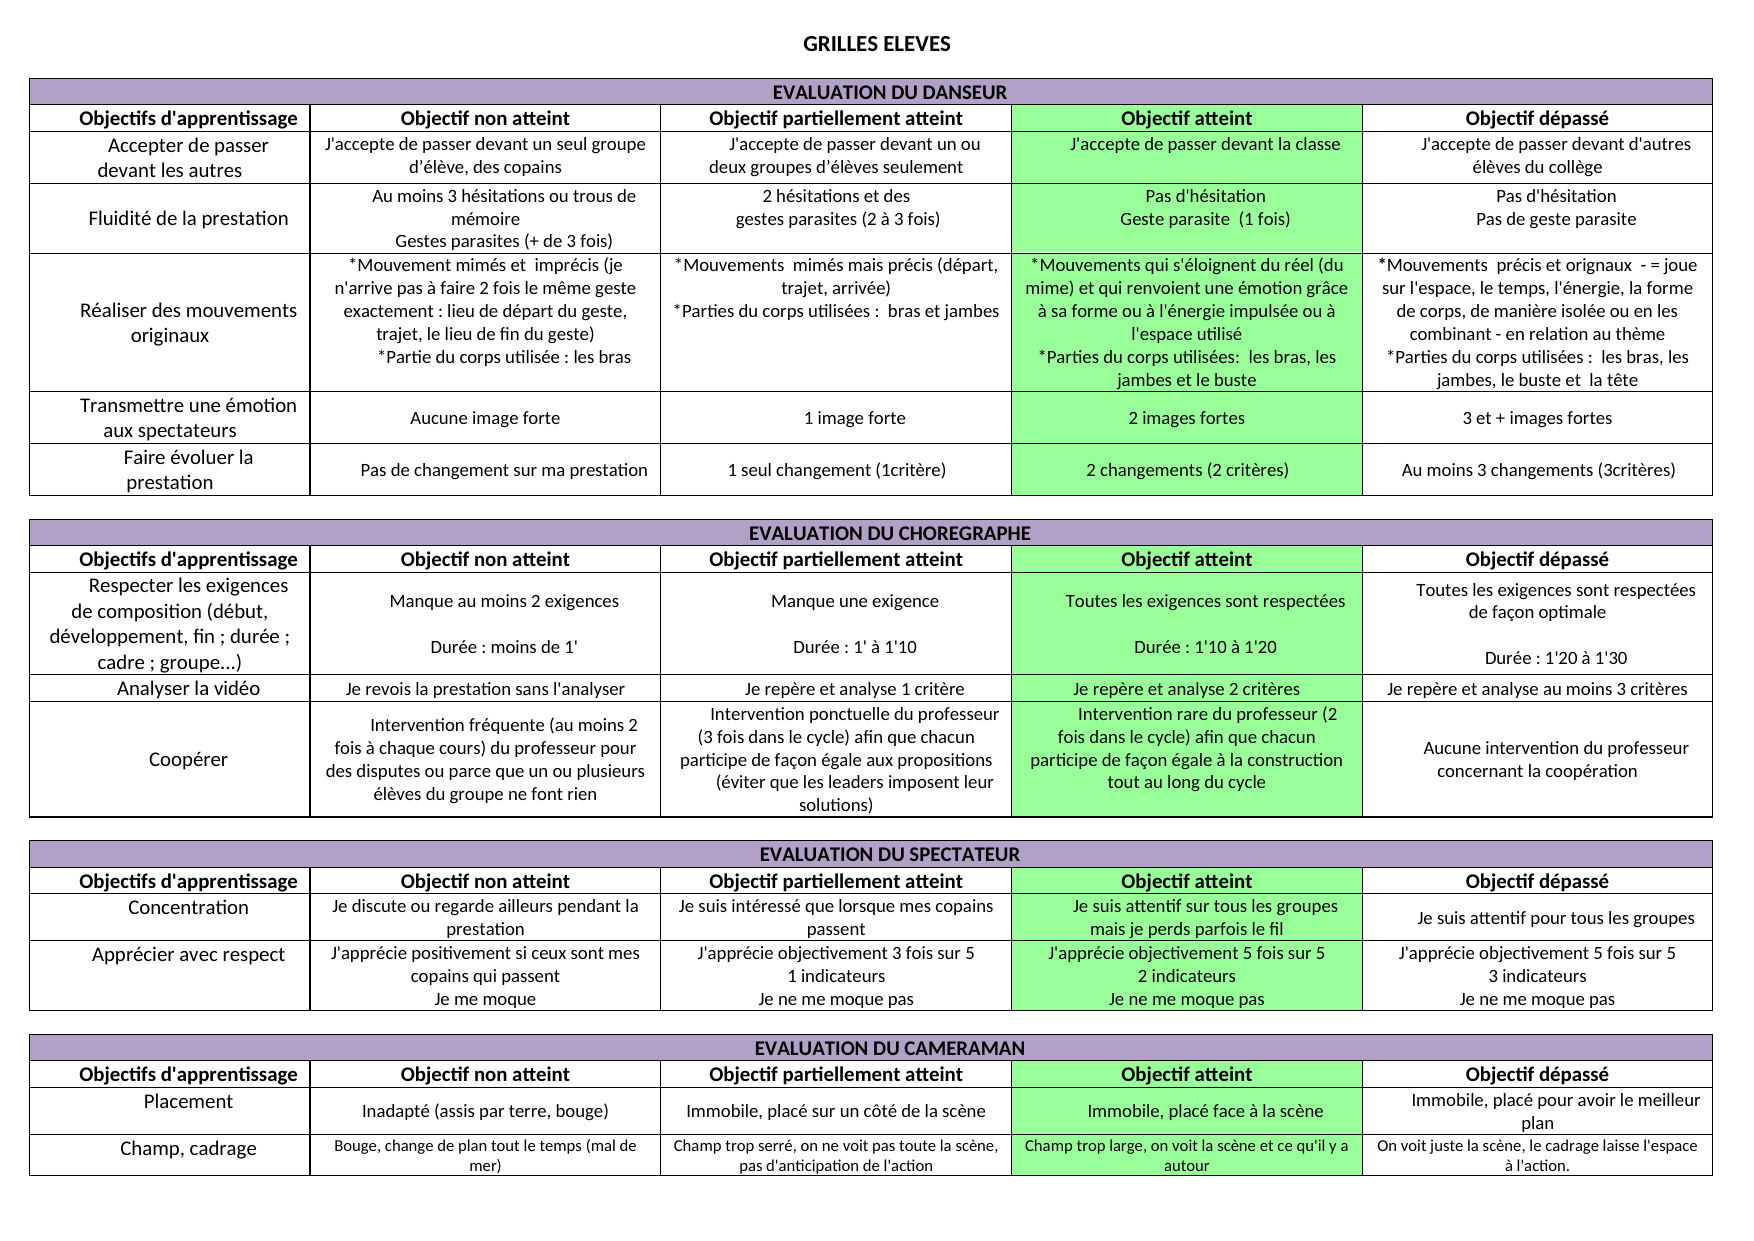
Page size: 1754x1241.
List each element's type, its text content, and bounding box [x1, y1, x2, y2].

table_cell Objectif atteint [1012, 1061, 1362, 1087]
table_cell J'accepte de passer devant un seul groupe d’élève, des copains [311, 132, 660, 183]
table_cell Champ trop large, on voit la scène et ce qu'il y a autour [1012, 1135, 1362, 1175]
table_cell Je revois la prestation sans l'analyser [311, 675, 660, 701]
table_cell J'apprécie objectivement 3 fois sur 5 1 indicateurs Je ne me moque pas [661, 941, 1011, 1010]
table_cell Fluidité de la prestation [30, 184, 309, 252]
table_cell Toutes les exigences sont respectées de façon optimale Durée : 1'20 à 1'30 [1363, 573, 1712, 674]
table_cell 1 seul changement (1critère) [661, 444, 1011, 495]
table_header EVALUATION DU CAMERAMAN [30, 1035, 1712, 1060]
text GRILLES ELEVES [148, 29, 1606, 58]
table_cell Objectifs d'apprentissage [30, 1061, 309, 1087]
table_cell *Mouvements précis et orignaux - = joue sur l'espace, le temps, l'énergie, la forme de corps, de manière isolée ou en les combinant - en relation au thème *Parties du corps utilisées : les bras, les jambes, le buste et la tête [1363, 254, 1712, 391]
table_cell Objectif atteint [1012, 105, 1362, 131]
table_cell J'accepte de passer devant d'autres élèves du collège [1363, 132, 1712, 183]
table_cell Apprécier avec respect [30, 941, 309, 1010]
table_cell Manque une exigence Durée : 1' à 1'10 [661, 573, 1011, 674]
table_cell Aucune intervention du professeur concernant la coopération [1363, 702, 1712, 816]
table_cell Intervention fréquente (au moins 2 fois à chaque cours) du professeur pour des disputes ou parce que un ou plusieurs élèves du groupe ne font rien [311, 702, 660, 816]
table_header EVALUATION DU SPECTATEUR [30, 841, 1712, 867]
table_cell Objectifs d'apprentissage [30, 868, 309, 893]
table_cell Pas d'hésitation Geste parasite (1 fois) [1012, 184, 1362, 252]
table_cell 2 hésitations et des gestes parasites (2 à 3 fois) [661, 184, 1011, 252]
table_cell Objectif atteint [1012, 868, 1362, 893]
table_cell Coopérer [30, 702, 309, 816]
table_cell Objectif non atteint [311, 546, 660, 572]
table_cell Immobile, placé pour avoir le meilleur plan [1363, 1088, 1712, 1134]
table_cell J'accepte de passer devant un ou deux groupes d’élèves seulement [661, 132, 1011, 183]
table_cell Aucune image forte [311, 392, 660, 443]
table_cell Toutes les exigences sont respectées Durée : 1'10 à 1'20 [1012, 573, 1362, 674]
table_cell J'accepte de passer devant la classe [1012, 132, 1362, 183]
table_cell Transmettre une émotion aux spectateurs [30, 392, 309, 443]
table_cell Je suis attentif pour tous les groupes [1363, 894, 1712, 940]
table_cell Objectif non atteint [311, 105, 660, 131]
table_cell 2 images fortes [1012, 392, 1362, 443]
table_cell Pas de changement sur ma prestation [311, 444, 660, 495]
table_cell Objectif dépassé [1363, 546, 1712, 572]
table_cell 2 changements (2 critères) [1012, 444, 1362, 495]
table_cell Accepter de passer devant les autres [30, 132, 309, 183]
table_cell Respecter les exigences de composition (début, développement, fin ; durée ; cadre ; groupe...) [30, 573, 309, 674]
table_cell Champ, cadrage [30, 1135, 309, 1175]
table_cell Objectif dépassé [1363, 105, 1712, 131]
table_cell Je repère et analyse au moins 3 critères [1363, 675, 1712, 701]
table_cell Champ trop serré, on ne voit pas toute la scène, pas d'anticipation de l'action [661, 1135, 1011, 1175]
table_cell Je suis intéressé que lorsque mes copains passent [661, 894, 1011, 940]
table_cell On voit juste la scène, le cadrage laisse l'espace à l'action. [1363, 1135, 1712, 1175]
table_cell Au moins 3 changements (3critères) [1363, 444, 1712, 495]
table_cell J'apprécie positivement si ceux sont mes copains qui passent Je me moque [311, 941, 660, 1010]
table_cell 1 image forte [661, 392, 1011, 443]
table_cell Je repère et analyse 1 critère [661, 675, 1011, 701]
table_cell Analyser la vidéo [30, 675, 309, 701]
table_cell Bouge, change de plan tout le temps (mal de mer) [311, 1135, 660, 1175]
table_cell Intervention ponctuelle du professeur (3 fois dans le cycle) afin que chacun participe de façon égale aux propositions (éviter que les leaders imposent leur solutions) [661, 702, 1011, 816]
table_cell *Mouvements qui s'éloignent du réel (du mime) et qui renvoient une émotion grâce à sa forme ou à l'énergie impulsée ou à l'espace utilisé *Parties du corps utilisées: les bras, les jambes et le buste [1012, 254, 1362, 391]
table_cell J'apprécie objectivement 5 fois sur 5 3 indicateurs Je ne me moque pas [1363, 941, 1712, 1010]
table_cell Objectif dépassé [1363, 1061, 1712, 1087]
table_cell Objectifs d'apprentissage [30, 546, 309, 572]
table_cell Au moins 3 hésitations ou trous de mémoire Gestes parasites (+ de 3 fois) [311, 184, 660, 252]
table_cell Réaliser des mouvements originaux [30, 254, 309, 391]
table_cell Objectif partiellement atteint [661, 105, 1011, 131]
table_cell Objectif partiellement atteint [661, 546, 1011, 572]
table_cell Objectif partiellement atteint [661, 1061, 1011, 1087]
table_cell Objectif non atteint [311, 868, 660, 893]
table_cell Objectifs d'apprentissage [30, 105, 309, 131]
table_cell Objectif non atteint [311, 1061, 660, 1087]
table_cell Objectif partiellement atteint [661, 868, 1011, 893]
table_cell Immobile, placé sur un côté de la scène [661, 1088, 1011, 1134]
table_cell Je discute ou regarde ailleurs pendant la prestation [311, 894, 660, 940]
table_cell Je suis attentif sur tous les groupes mais je perds parfois le fil [1012, 894, 1362, 940]
table_cell Objectif dépassé [1363, 868, 1712, 893]
table_cell Concentration [30, 894, 309, 940]
table_cell 3 et + images fortes [1363, 392, 1712, 443]
table_cell Je repère et analyse 2 critères [1012, 675, 1362, 701]
table_cell Faire évoluer la prestation [30, 444, 309, 495]
table_header EVALUATION DU CHOREGRAPHE [30, 520, 1712, 545]
table_cell *Mouvement mimés et imprécis (je n'arrive pas à faire 2 fois le même geste exactement : lieu de départ du geste, trajet, le lieu de fin du geste) *Partie du corps utilisée : les bras [311, 254, 660, 391]
table_cell Immobile, placé face à la scène [1012, 1088, 1362, 1134]
table_cell J'apprécie objectivement 5 fois sur 5 2 indicateurs Je ne me moque pas [1012, 941, 1362, 1010]
table_cell Pas d'hésitation Pas de geste parasite [1363, 184, 1712, 252]
table_cell Intervention rare du professeur (2 fois dans le cycle) afin que chacun participe de façon égale à la construction tout au long du cycle [1012, 702, 1362, 816]
table_cell Objectif atteint [1012, 546, 1362, 572]
table_header EVALUATION DU DANSEUR [30, 79, 1712, 104]
table_cell Placement [30, 1088, 309, 1134]
table_cell *Mouvements mimés mais précis (départ, trajet, arrivée) *Parties du corps utilisées : bras et jambes [661, 254, 1011, 391]
table_cell Manque au moins 2 exigences Durée : moins de 1' [311, 573, 660, 674]
table_cell Inadapté (assis par terre, bouge) [311, 1088, 660, 1134]
